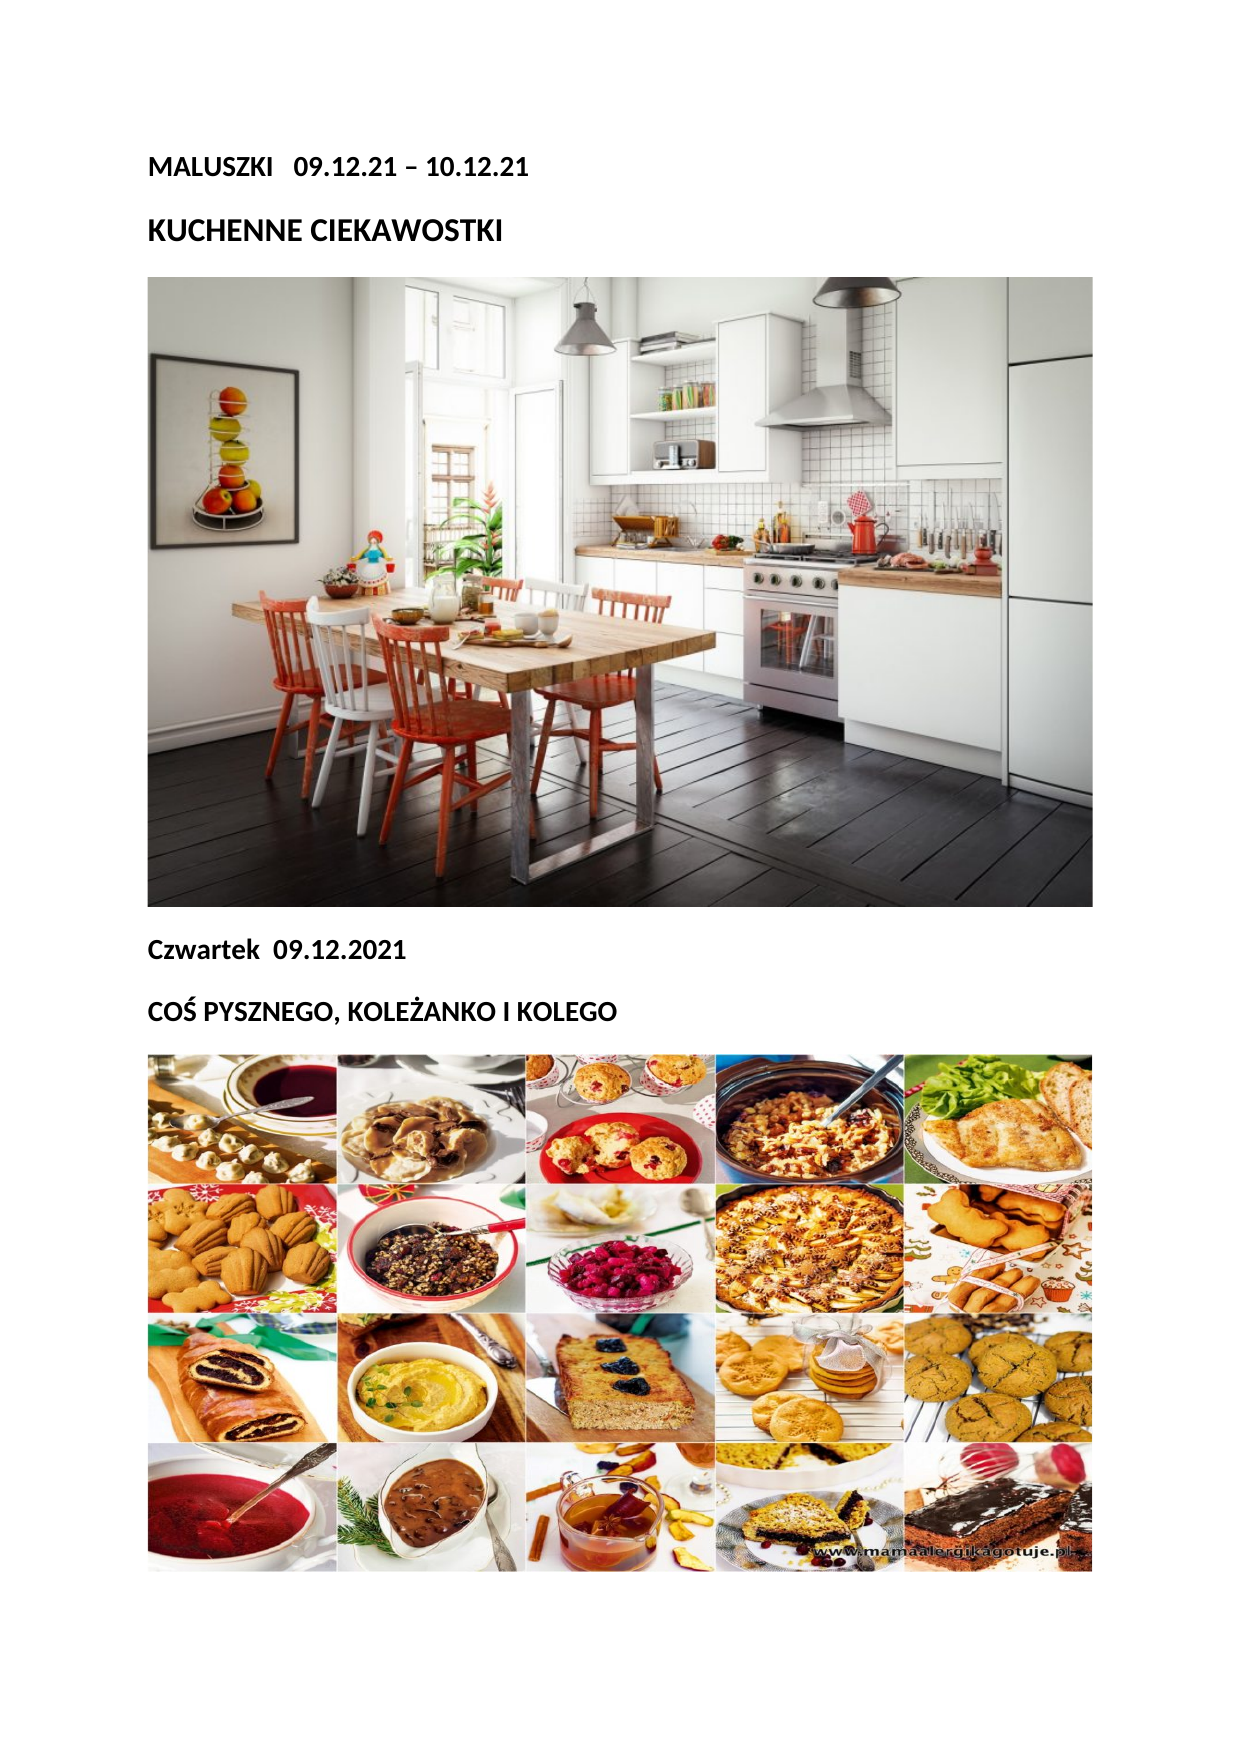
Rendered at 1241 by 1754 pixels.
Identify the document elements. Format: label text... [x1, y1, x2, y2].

text KUCHENNE CIEKAWOSTKI [148, 209, 1093, 250]
picture [147, 277, 1093, 907]
text Czwartek 09.12.2021 [148, 931, 1093, 967]
text MALUSZKI 09.12.21 – 10.12.21 [148, 148, 1093, 183]
picture [147, 1054, 1093, 1572]
text COŚ PYSZNEGO, KOLEŻANKO I KOLEGO [148, 993, 1093, 1029]
